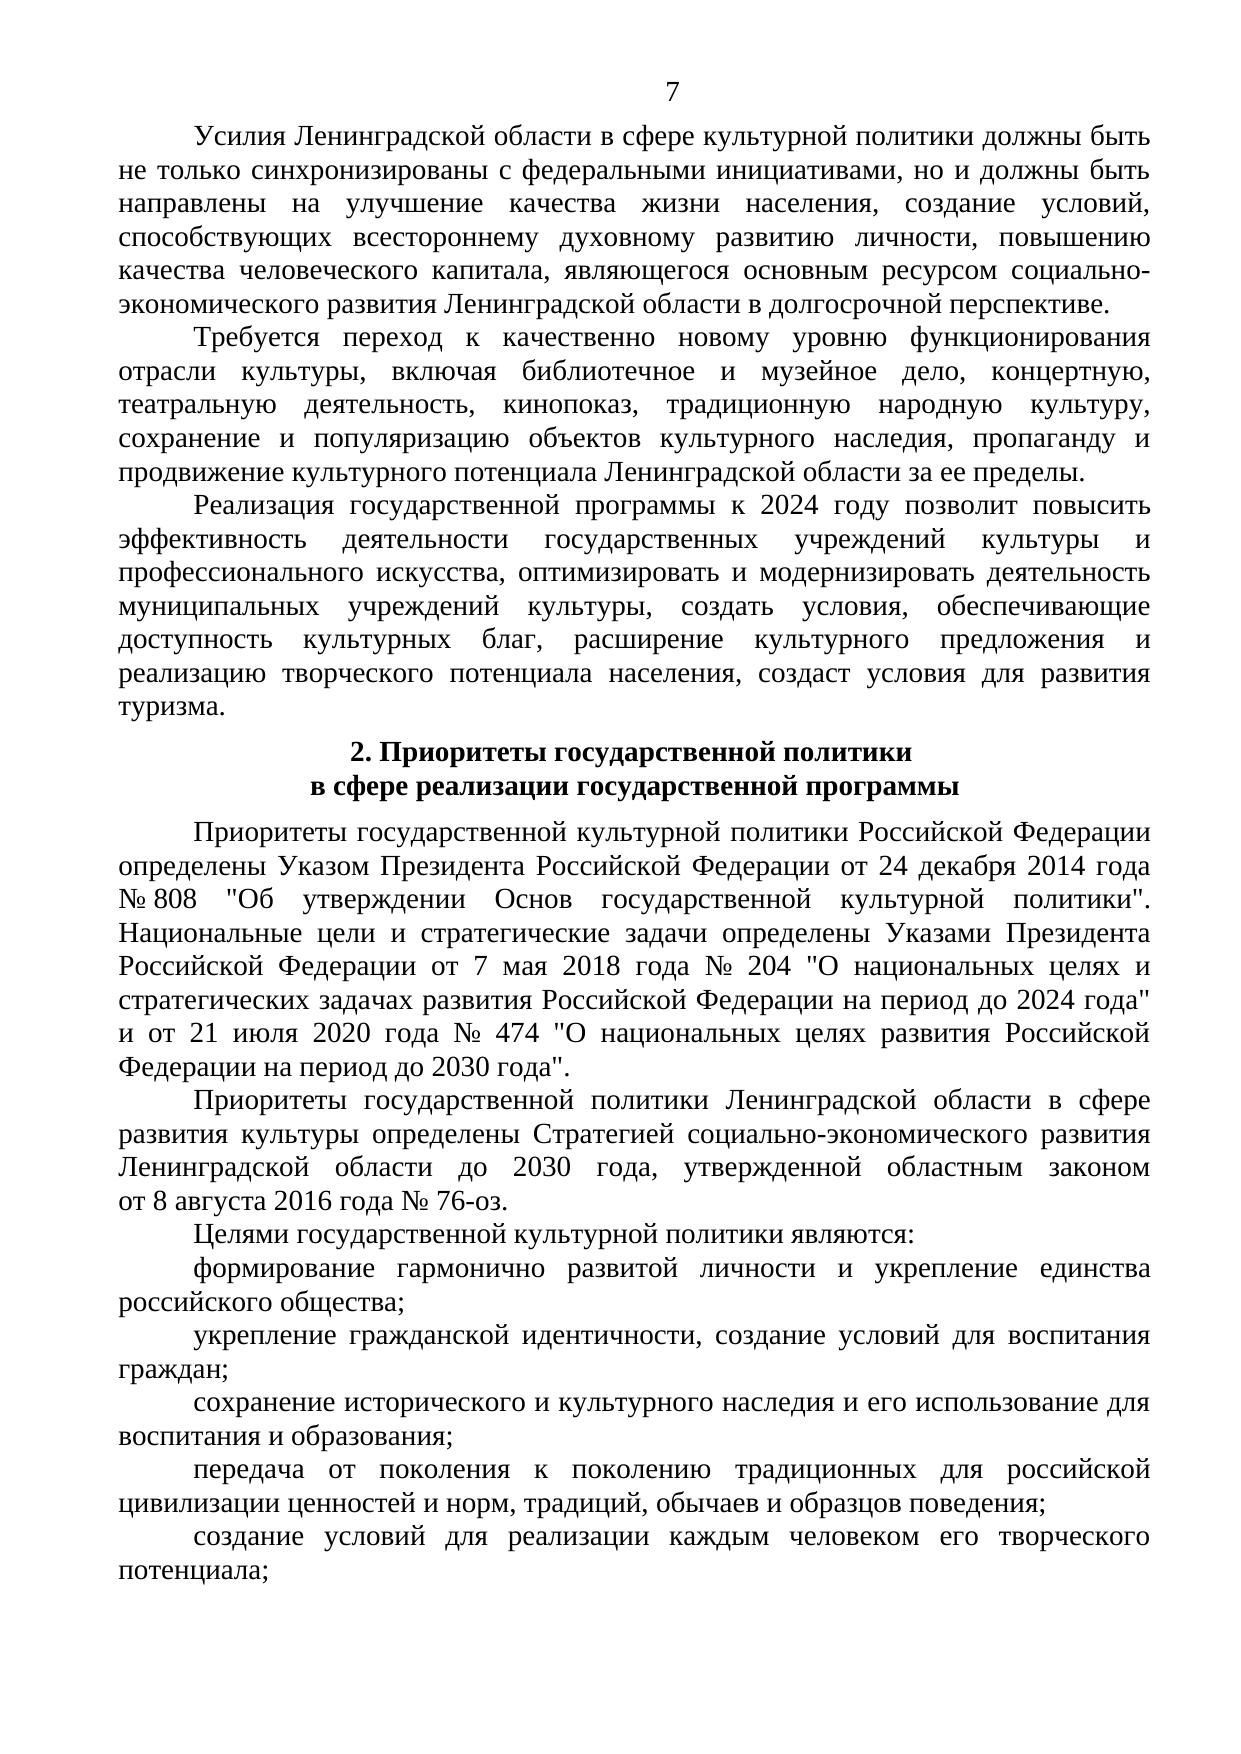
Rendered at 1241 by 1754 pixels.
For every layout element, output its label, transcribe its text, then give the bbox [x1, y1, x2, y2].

text Усилия Ленинградской области в сфере культурной политики должны быть не только синхронизированы с федеральными инициативами, но и должны быть направлены на улучшение качества жизни населения, создание условий, способствующих всестороннему духовному развитию личности, повышению качества человеческого капитала, являющегося основным ресурсом социально-экономического развития Ленинградской области в долгосрочной перспективе. [118, 118, 1152, 319]
text создание условий для реализации каждым человеком его творческого потенциала; [118, 1518, 1152, 1586]
text Приоритеты государственной культурной политики Российской Федерации определены Указом Президента Российской Федерации от 24 декабря 2014 года № 808 "Об утверждении Основ государственной культурной политики". Национальные цели и стратегические задачи определены Указами Президента Российской Федерации от 7 мая 2018 года № 204 "О национальных целях и стратегических задачах развития Российской Федерации на период до 2024 года" и от 21 июля 2020 года № 474 "О национальных целях развития Российской Федерации на период до 2030 года". [118, 814, 1152, 1082]
text передача от поколения к поколению традиционных для российской цивилизации ценностей и норм, традиций, обычаев и образцов поведения; [118, 1451, 1152, 1518]
text 2. Приоритеты государственной политики в сфере реализации государственной программы [118, 734, 1152, 802]
text Реализация государственной программы к 2024 году позволит повысить эффективность деятельности государственных учреждений культуры и профессионального искусства, оптимизировать и модернизировать деятельность муниципальных учреждений культуры, создать условия, обеспечивающие доступность культурных благ, расширение культурного предложения и реализацию творческого потенциала населения, создаст условия для развития туризма. [118, 487, 1152, 722]
text укрепление гражданской идентичности, создание условий для воспитания граждан; [118, 1317, 1152, 1384]
text сохранение исторического и культурного наследия и его использование для воспитания и образования; [118, 1384, 1152, 1451]
text Приоритеты государственной политики Ленинградской области в сфере развития культуры определены Стратегией социально-экономического развития Ленинградской области до 2030 года, утвержденной областным законом от 8 августа 2016 года № 76-оз. [118, 1082, 1152, 1217]
text формирование гармонично развитой личности и укрепление единства российского общества; [118, 1250, 1152, 1317]
text Требуется переход к качественно новому уровню функционирования отрасли культуры, включая библиотечное и музейное дело, концертную, театральную деятельность, кинопоказ, традиционную народную культуру, сохранение и популяризацию объектов культурного наследия, пропаганду и продвижение культурного потенциала Ленинградской области за ее пределы. [118, 319, 1152, 487]
text Целями государственной культурной политики являются: [118, 1217, 1152, 1250]
